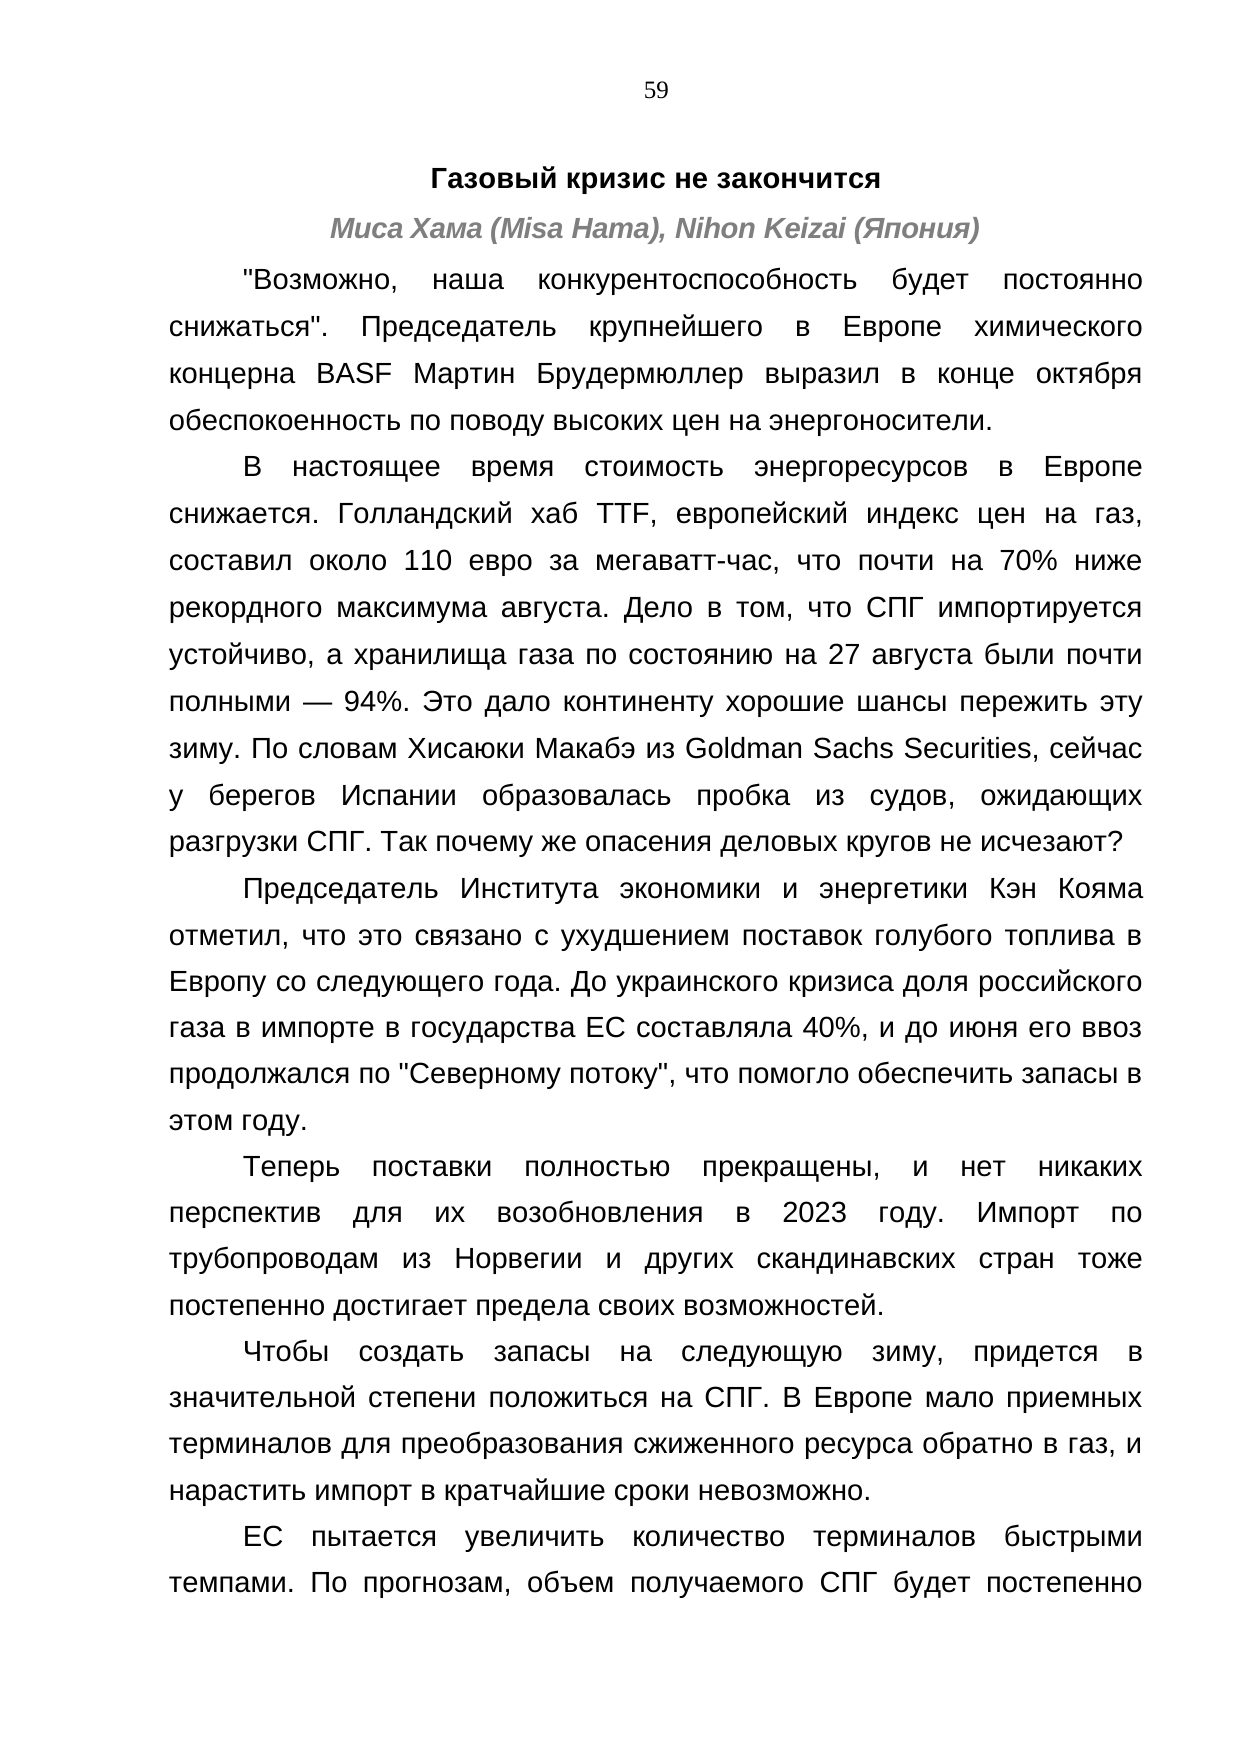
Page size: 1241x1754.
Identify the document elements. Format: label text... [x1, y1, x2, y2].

text Теперь поставки полностью прекращены, и нет никаких перспектив для их возобновления в 2023 году. Импорт по трубопроводам из Норвегии и других скандинавских стран тоже постепенно достигает предела своих возможностей. [169, 1149, 1144, 1321]
text Газовый кризис не закончится [169, 161, 1144, 195]
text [169, 1519, 1144, 1598]
text "Возможно, наша конкурентоспособность будет постоянно снижаться". Председатель крупнейшего в Европе химического концерна BASF Мартин Брудермюллер выразил в конце октября обеспокоенность по поводу высоких цен на энергоносители. [169, 262, 1144, 436]
text Миса Хама (Misa Hama), Nihon Keizai (Япония) [169, 212, 1144, 245]
text Чтобы создать запасы на следующую зиму, придется в значительной степени положиться на СПГ. В Европе мало приемных терминалов для преобразования сжиженного ресурса обратно в газ, и нарастить импорт в кратчайшие сроки невозможно. [169, 1334, 1144, 1506]
text Председатель Института экономики и энергетики Кэн Кояма отметил, что это связано с ухудшением поставок голубого топлива в Европу со следующего года. До украинского кризиса доля российского газа в импорте в государства ЕС составляла 40%, и до июня его ввоз продолжался по "Северному потоку", что помогло обеспечить запасы в этом году. [169, 871, 1144, 1136]
text В настоящее время стоимость энергоресурсов в Европе снижается. Голландский хаб TTF, европейский индекс цен на газ, составил около 110 евро за мегаватт-час, что почти на 70% ниже рекордного максимума августа. Дело в том, что СПГ импортируется устойчиво, а хранилища газа по состоянию на 27 августа были почти полными — 94%. Это дало континенту хорошие шансы пережить эту зиму. По словам Хисаюки Макабэ из Goldman Sachs Securities, сейчас у берегов Испании образовалась пробка из судов, ожидающих разгрузки СПГ. Так почему же опасения деловых кругов не исчезают? [169, 449, 1144, 858]
